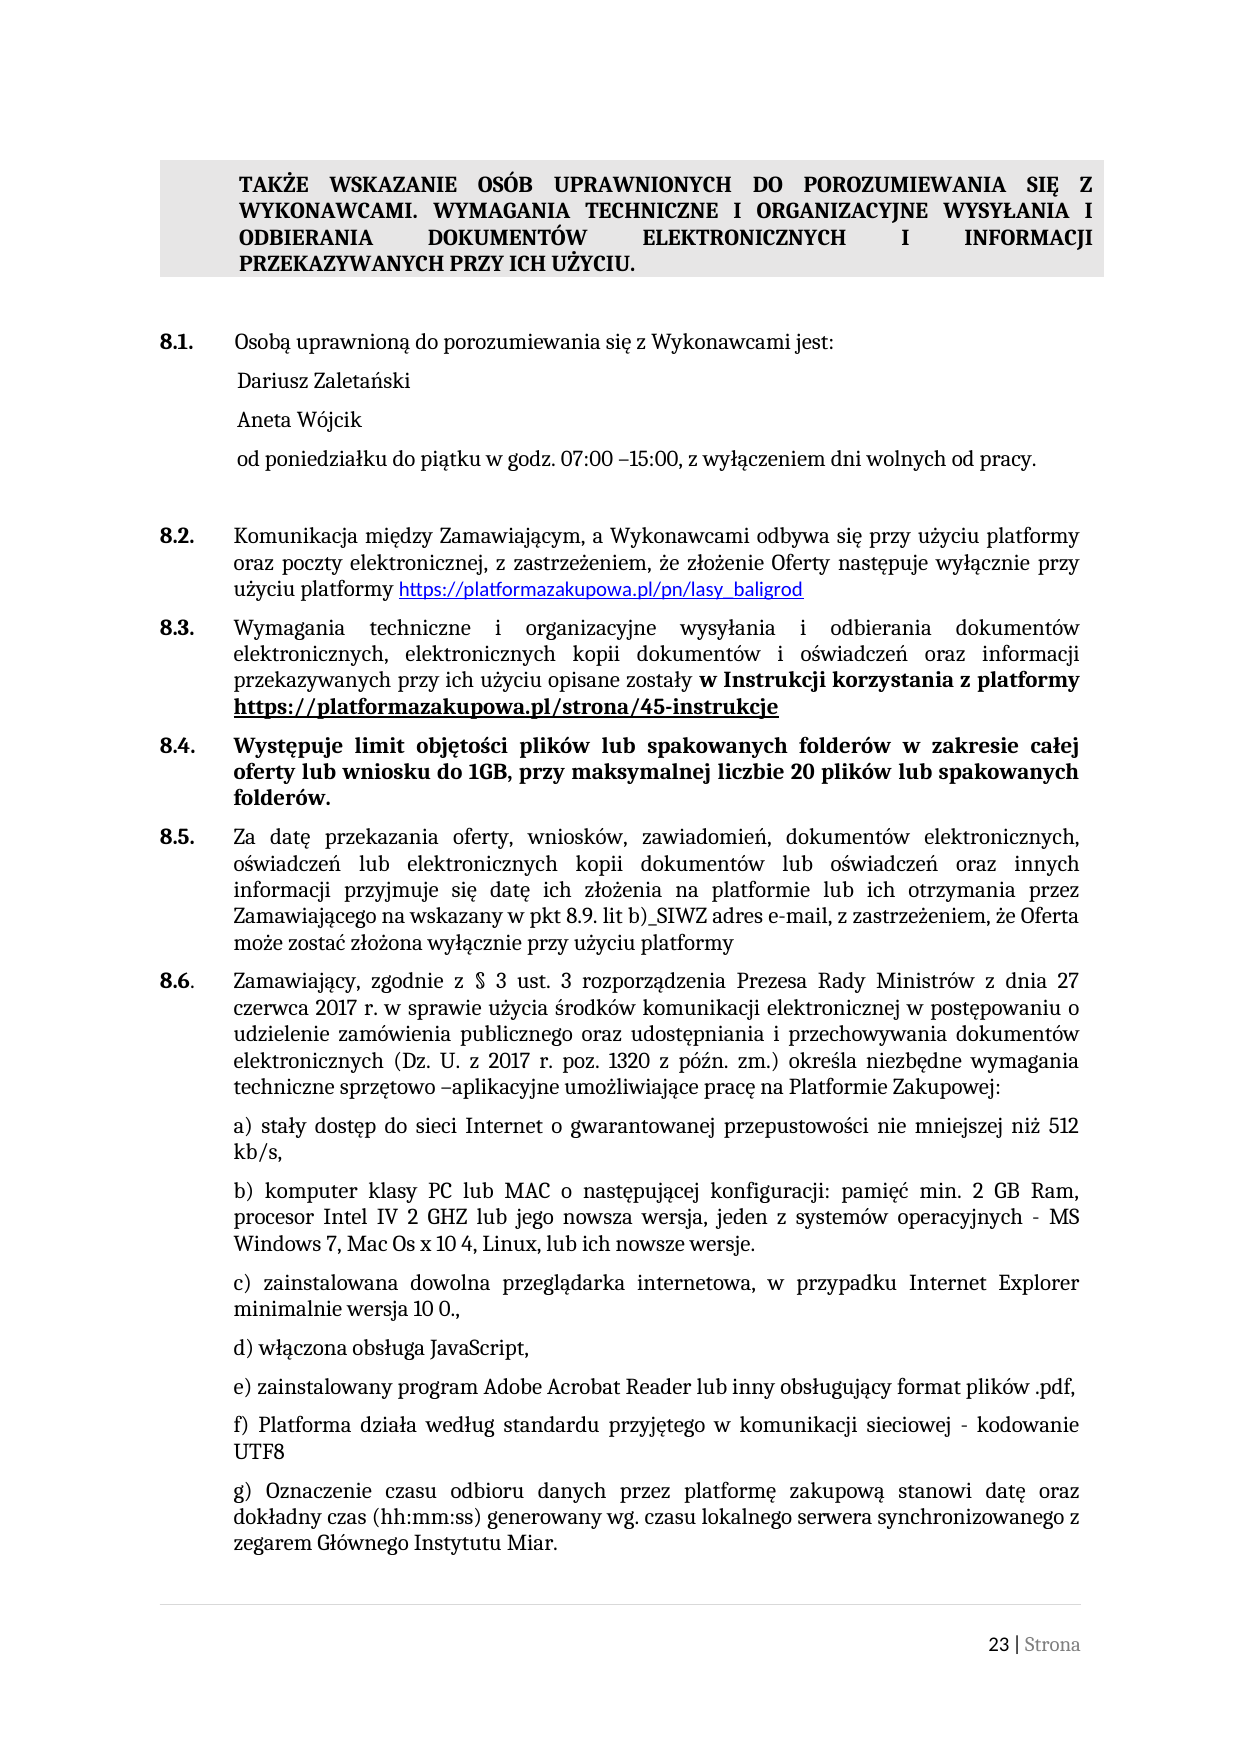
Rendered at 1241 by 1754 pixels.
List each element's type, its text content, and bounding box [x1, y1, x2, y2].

text 8.2. Komunikacja między Zamawiającym, a Wykonawcami odbywa się przy użyciu platformy oraz poczty elektronicznej, z zastrzeżeniem, że złożenie Oferty następuje wyłącznie przy użyciu platformy https://platformazakupowa.pl/pn/lasy_baligrod [159, 523, 1081, 602]
text Dariusz Zaletański [237, 368, 1081, 394]
text 8.3. Wymagania techniczne i organizacyjne wysyłania i odbierania dokumentów elektronicznych, elektronicznych kopii dokumentów i oświadczeń oraz informacji przekazywanych przy ich użyciu opisane zostały w Instrukcji korzystania z platformy https://platformazakupowa.pl/strona/45-instrukcje [159, 614, 1081, 720]
text a) stały dostęp do sieci Internet o gwarantowanej przepustowości nie mniejszej niż 512 kb/s, [233, 1113, 1081, 1165]
text 8.5. Za datę przekazania oferty, wniosków, zawiadomień, dokumentów elektronicznych, oświadczeń lub elektronicznych kopii dokumentów lub oświadczeń oraz innych informacji przyjmuje się datę ich złożenia na platformie lub ich otrzymania przez Zamawiającego na wskazany w pkt 8.9. lit b)_SIWZ adres e-mail, z zastrzeżeniem, że Oferta może zostać złożona wyłącznie przy użyciu platformy [159, 824, 1081, 956]
text od poniedziałku do piątku w godz. 07:00 –15:00, z wyłączeniem dni wolnych od pracy. [237, 445, 1081, 472]
text 8.1. Osobą uprawnioną do porozumiewania się z Wykonawcami jest: [159, 329, 1081, 355]
text b) komputer klasy PC lub MAC o następującej konfiguracji: pamięć min. 2 GB Ram, procesor Intel IV 2 GHZ lub jego nowsza wersja, jeden z systemów operacyjnych - MS Windows 7, Mac Os x 10 4, Linux, lub ich nowsze wersje. [233, 1178, 1081, 1257]
text c) zainstalowana dowolna przeglądarka internetowa, w przypadku Internet Explorer minimalnie wersja 10 0., [233, 1269, 1081, 1322]
text g) Oznaczenie czasu odbioru danych przez platformę zakupową stanowi datę oraz dokładny czas (hh:mm:ss) generowany wg. czasu lokalnego serwera synchronizowanego z zegarem Głównego Instytutu Miar. [233, 1477, 1081, 1557]
text 8.6. Zamawiający, zgodnie z § 3 ust. 3 rozporządzenia Prezesa Rady Ministrów z dnia 27 czerwca 2017 r. w sprawie użycia środków komunikacji elektronicznej w postępowaniu o udzielenie zamówienia publicznego oraz udostępniania i przechowywania dokumentów elektronicznych (Dz. U. z 2017 r. poz. 1320 z późn. zm.) określa niezbędne wymagania techniczne sprzętowo –aplikacyjne umożliwiające pracę na Platformie Zakupowej: [159, 968, 1081, 1100]
text Aneta Wójcik [237, 406, 1081, 433]
text f) Platforma działa według standardu przyjętego w komunikacji sieciowej - kodowanie UTF8 [233, 1412, 1081, 1465]
text 8.4. Występuje limit objętości plików lub spakowanych folderów w zakresie całej oferty lub wniosku do 1GB, przy maksymalnej liczbie 20 plików lub spakowanych folderów. [159, 732, 1081, 812]
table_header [160, 160, 1104, 277]
text e) zainstalowany program Adobe Acrobat Reader lub inny obsługujący format plików .pdf, [233, 1373, 1081, 1400]
text d) włączona obsługa JavaScript, [233, 1334, 1081, 1361]
